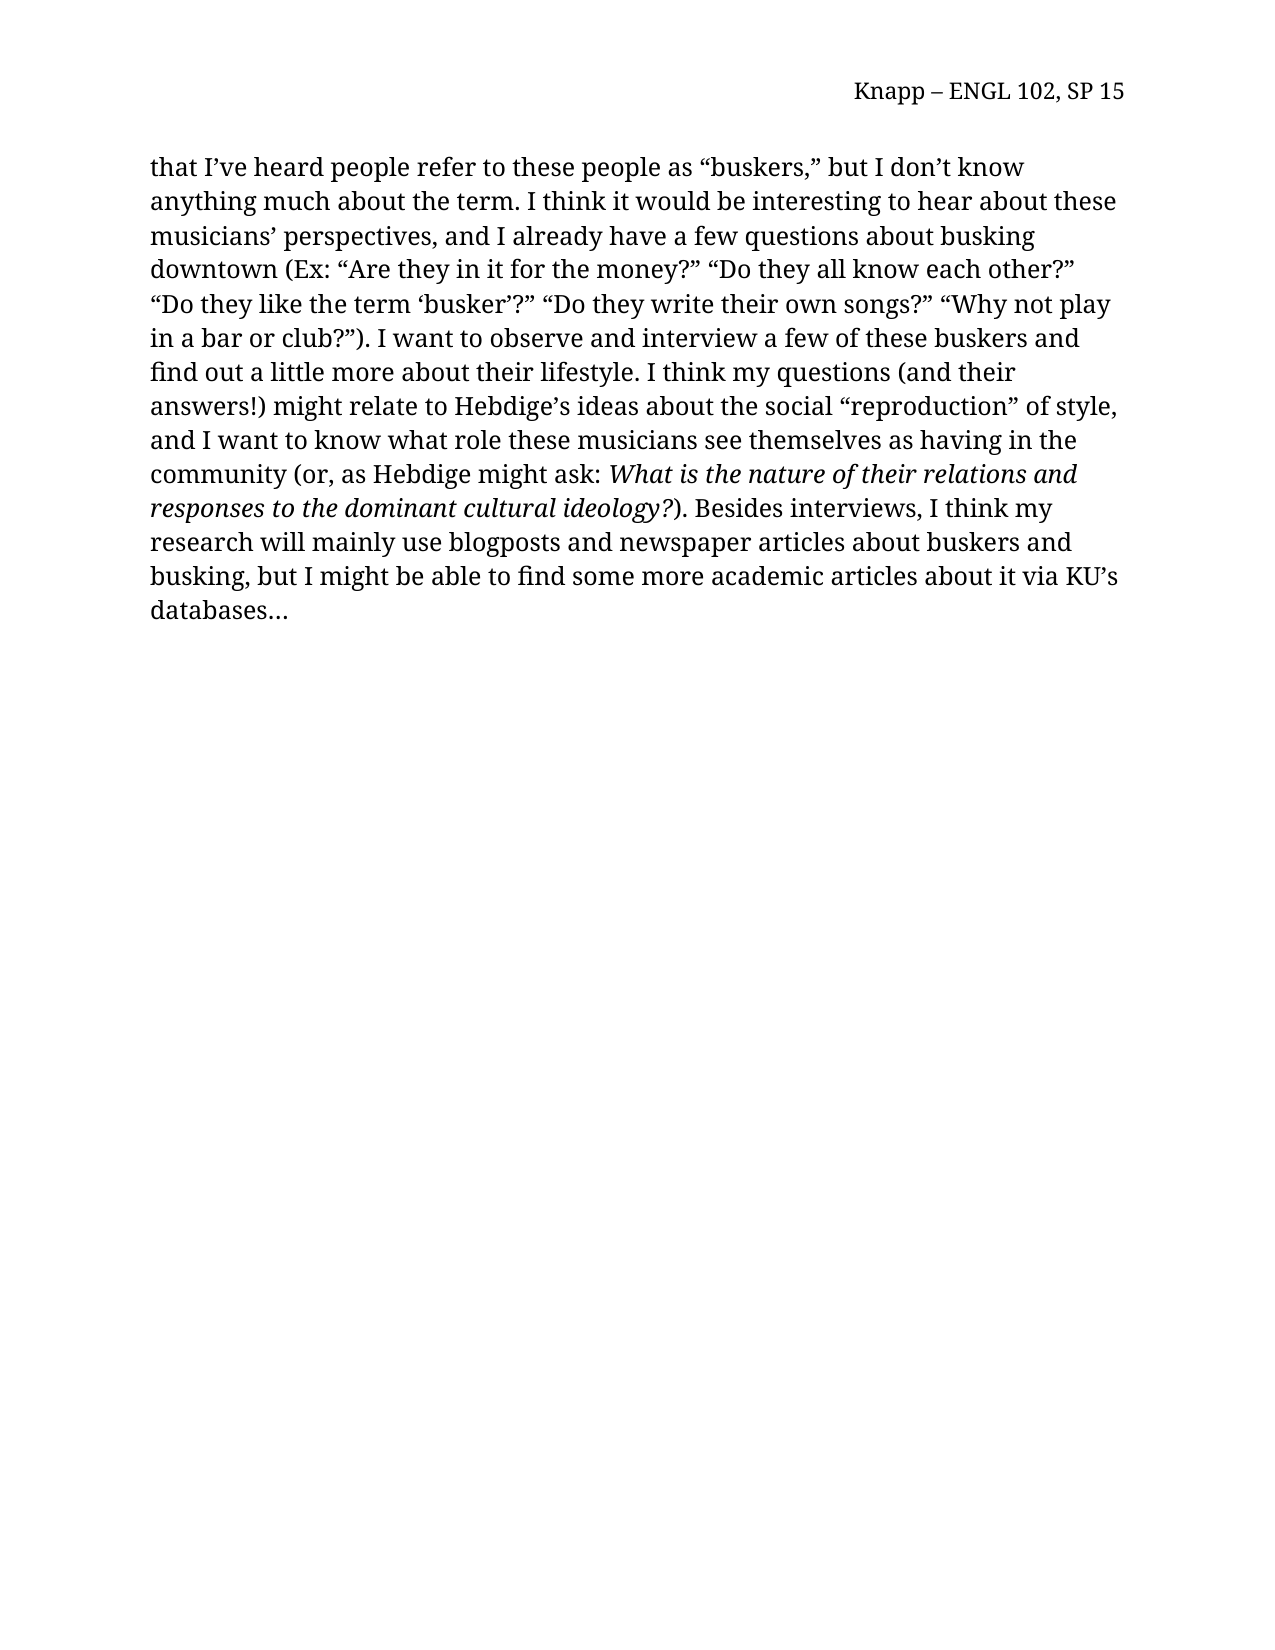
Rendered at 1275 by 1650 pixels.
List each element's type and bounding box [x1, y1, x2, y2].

text [150, 150, 1125, 627]
